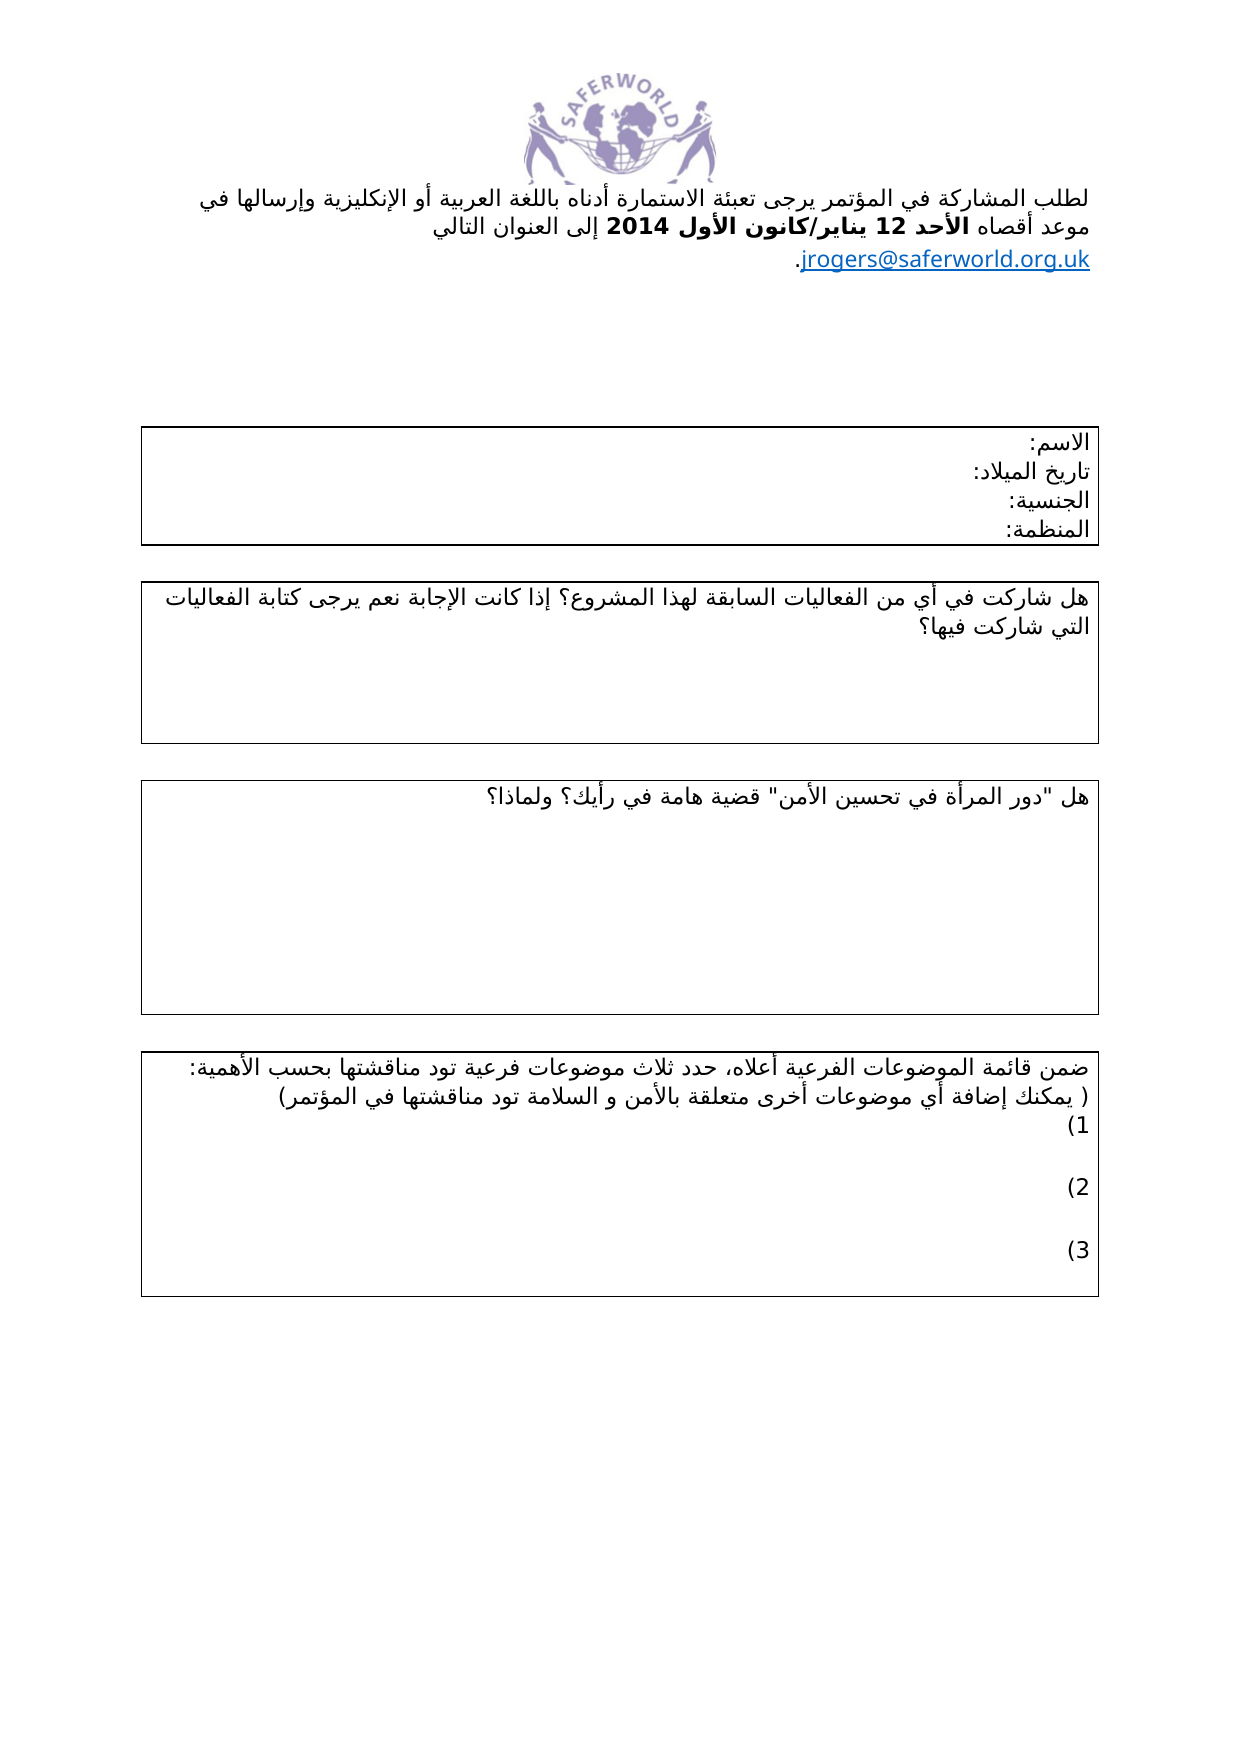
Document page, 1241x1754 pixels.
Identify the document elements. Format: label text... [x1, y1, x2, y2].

text ضمن قائمة الموضوعات الفرعية أعلاه، حدد ثلاث موضوعات فرعية تود مناقشتها بحسب الأهمية: ( يمكنك إضافة أي موضوعات أخرى متعلقة بالأمن و السلامة تود مناقشتها في المؤتمر) [142, 1053, 1098, 1109]
text الجنسية: [142, 484, 1098, 513]
text 1) [142, 1109, 1098, 1139]
picture [524, 73, 717, 185]
text لطلب المشاركة في المؤتمر يرجى تعبئة الاستمارة أدناه باللغة العربية أو الإنكليزية وإرسالها في موعد أقصاه الأحد 12 يناير/كانون الأول 2014 إلى العنوان التالي jrogers@saferworld.org.uk. [150, 185, 1090, 390]
text 3) [142, 1234, 1098, 1296]
text هل "دور المرأة في تحسين الأمن" قضية هامة في رأيك؟ ولماذا؟ [142, 781, 1098, 810]
text الاسم: [142, 428, 1098, 455]
text المنظمة: [142, 513, 1098, 544]
text 2) [142, 1171, 1098, 1201]
text هل شاركت في أي من الفعاليات السابقة لهذا المشروع؟ إذا كانت الإجابة نعم يرجى كتابة الفعاليات التي شاركت فيها؟ [142, 583, 1098, 640]
text تاريخ الميلاد: [142, 455, 1098, 484]
